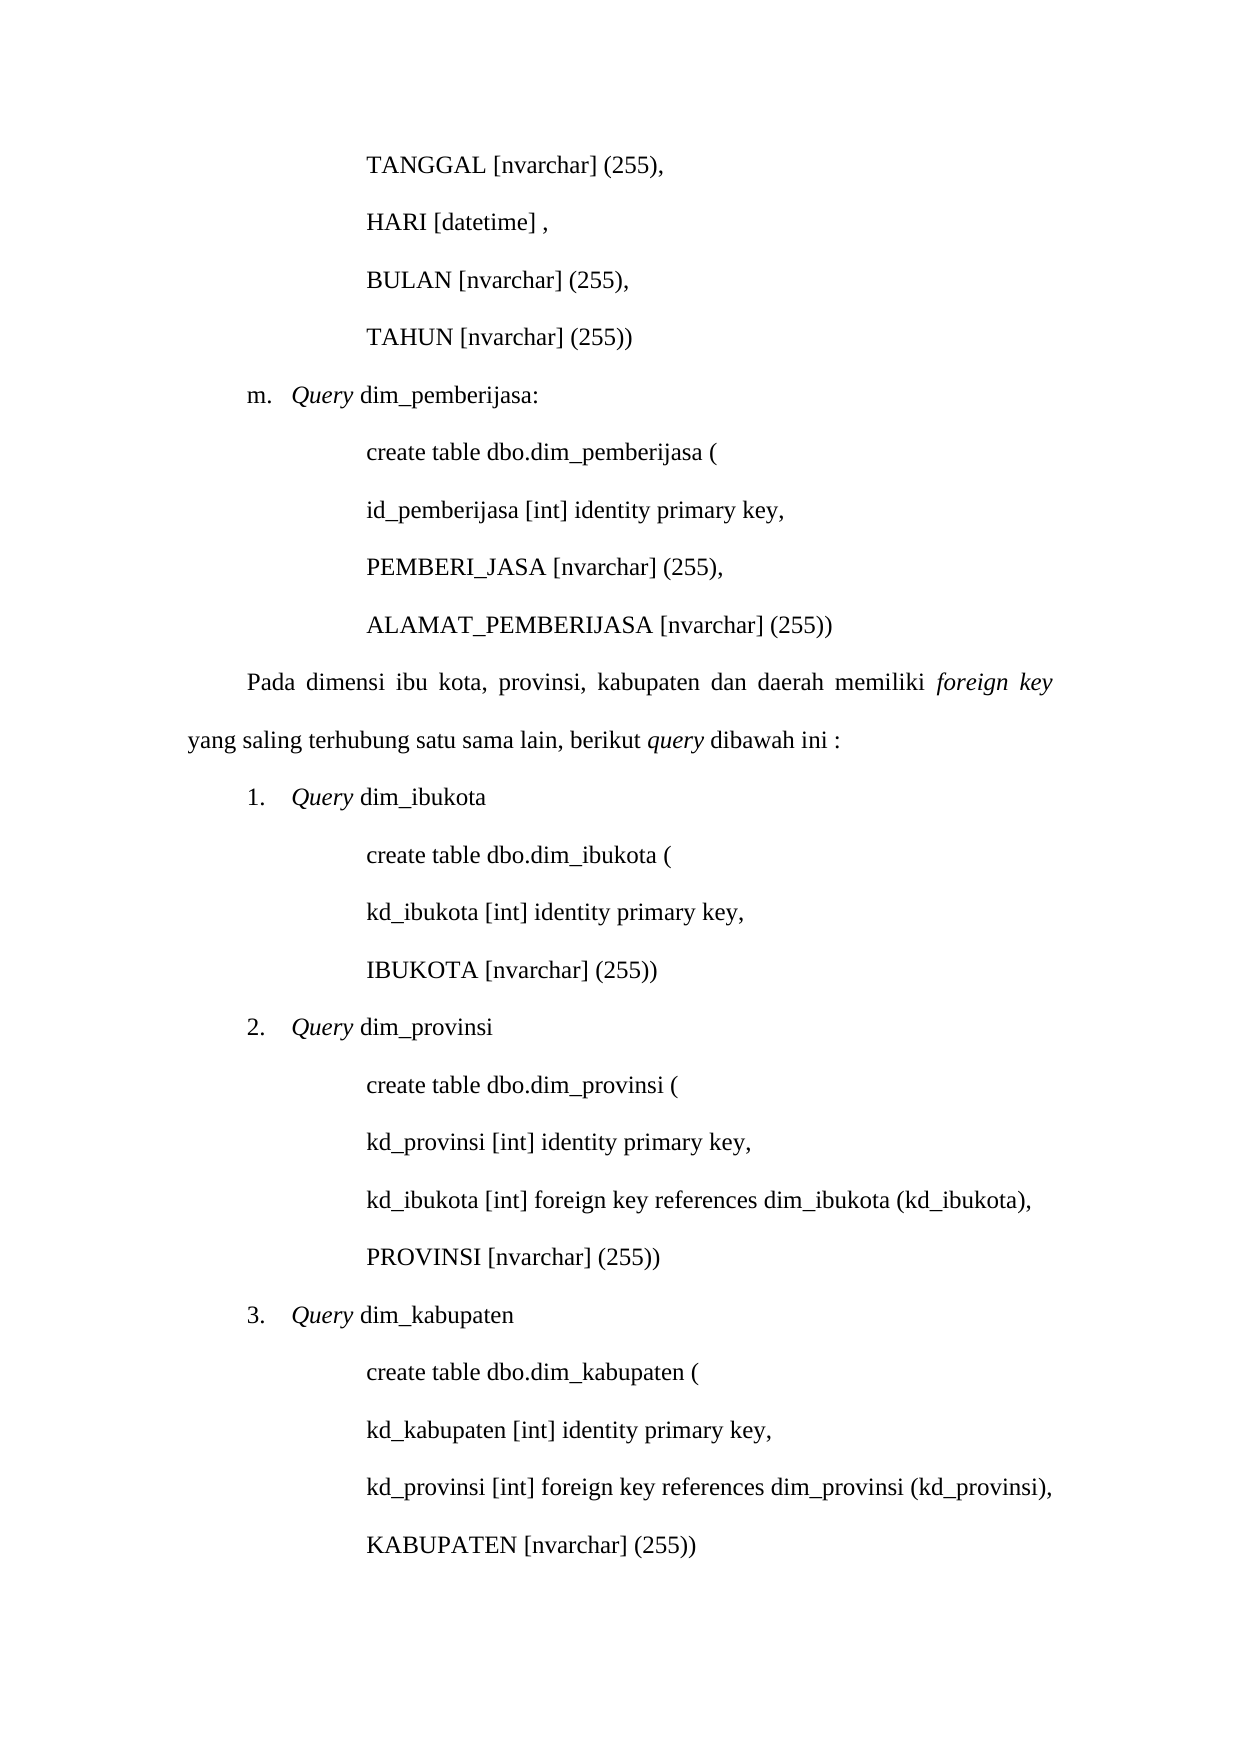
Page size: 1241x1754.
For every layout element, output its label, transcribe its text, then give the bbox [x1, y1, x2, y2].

list Query dim_provinsi [247, 1012, 1053, 1041]
list IBUKOTA [nvarchar] (255)) [291, 955, 1053, 984]
list kd_ibukota [int] foreign key references dim_ibukota (kd_ibukota), [291, 1185, 1053, 1214]
list kd_kabupaten [int] identity primary key, [291, 1415, 1053, 1444]
list ALAMAT_PEMBERIJASA [nvarchar] (255)) [291, 610, 1053, 639]
list kd_ibukota [int] identity primary key, [291, 897, 1053, 926]
list Query dim_pemberijasa: [247, 380, 1053, 409]
list id_pemberijasa [int] identity primary key, [291, 495, 1053, 524]
list create table dbo.dim_ibukota ( [291, 840, 1053, 869]
list create table dbo.dim_pemberijasa ( [291, 437, 1053, 466]
list Pada dimensi ibu kota, provinsi, kabupaten dan daerah memiliki foreign key yang saling terhubung satu sama lain, berikut query dibawah ini : [187, 667, 1053, 754]
list KABUPATEN [nvarchar] (255)) [291, 1530, 1053, 1559]
list Query dim_kabupaten [247, 1300, 1053, 1329]
list PROVINSI [nvarchar] (255)) [291, 1242, 1053, 1271]
list kd_provinsi [int] foreign key references dim_provinsi (kd_provinsi), [291, 1472, 1053, 1501]
list TANGGAL [nvarchar] (255), [291, 150, 1053, 179]
list TAHUN [nvarchar] (255)) [291, 322, 1053, 351]
list PEMBERI_JASA [nvarchar] (255), [291, 552, 1053, 581]
list HARI [datetime] , [291, 207, 1053, 236]
list Query dim_ibukota [247, 782, 1053, 811]
list BULAN [nvarchar] (255), [291, 265, 1053, 294]
list create table dbo.dim_kabupaten ( [291, 1357, 1053, 1386]
list create table dbo.dim_provinsi ( [291, 1070, 1053, 1099]
list kd_provinsi [int] identity primary key, [291, 1127, 1053, 1156]
